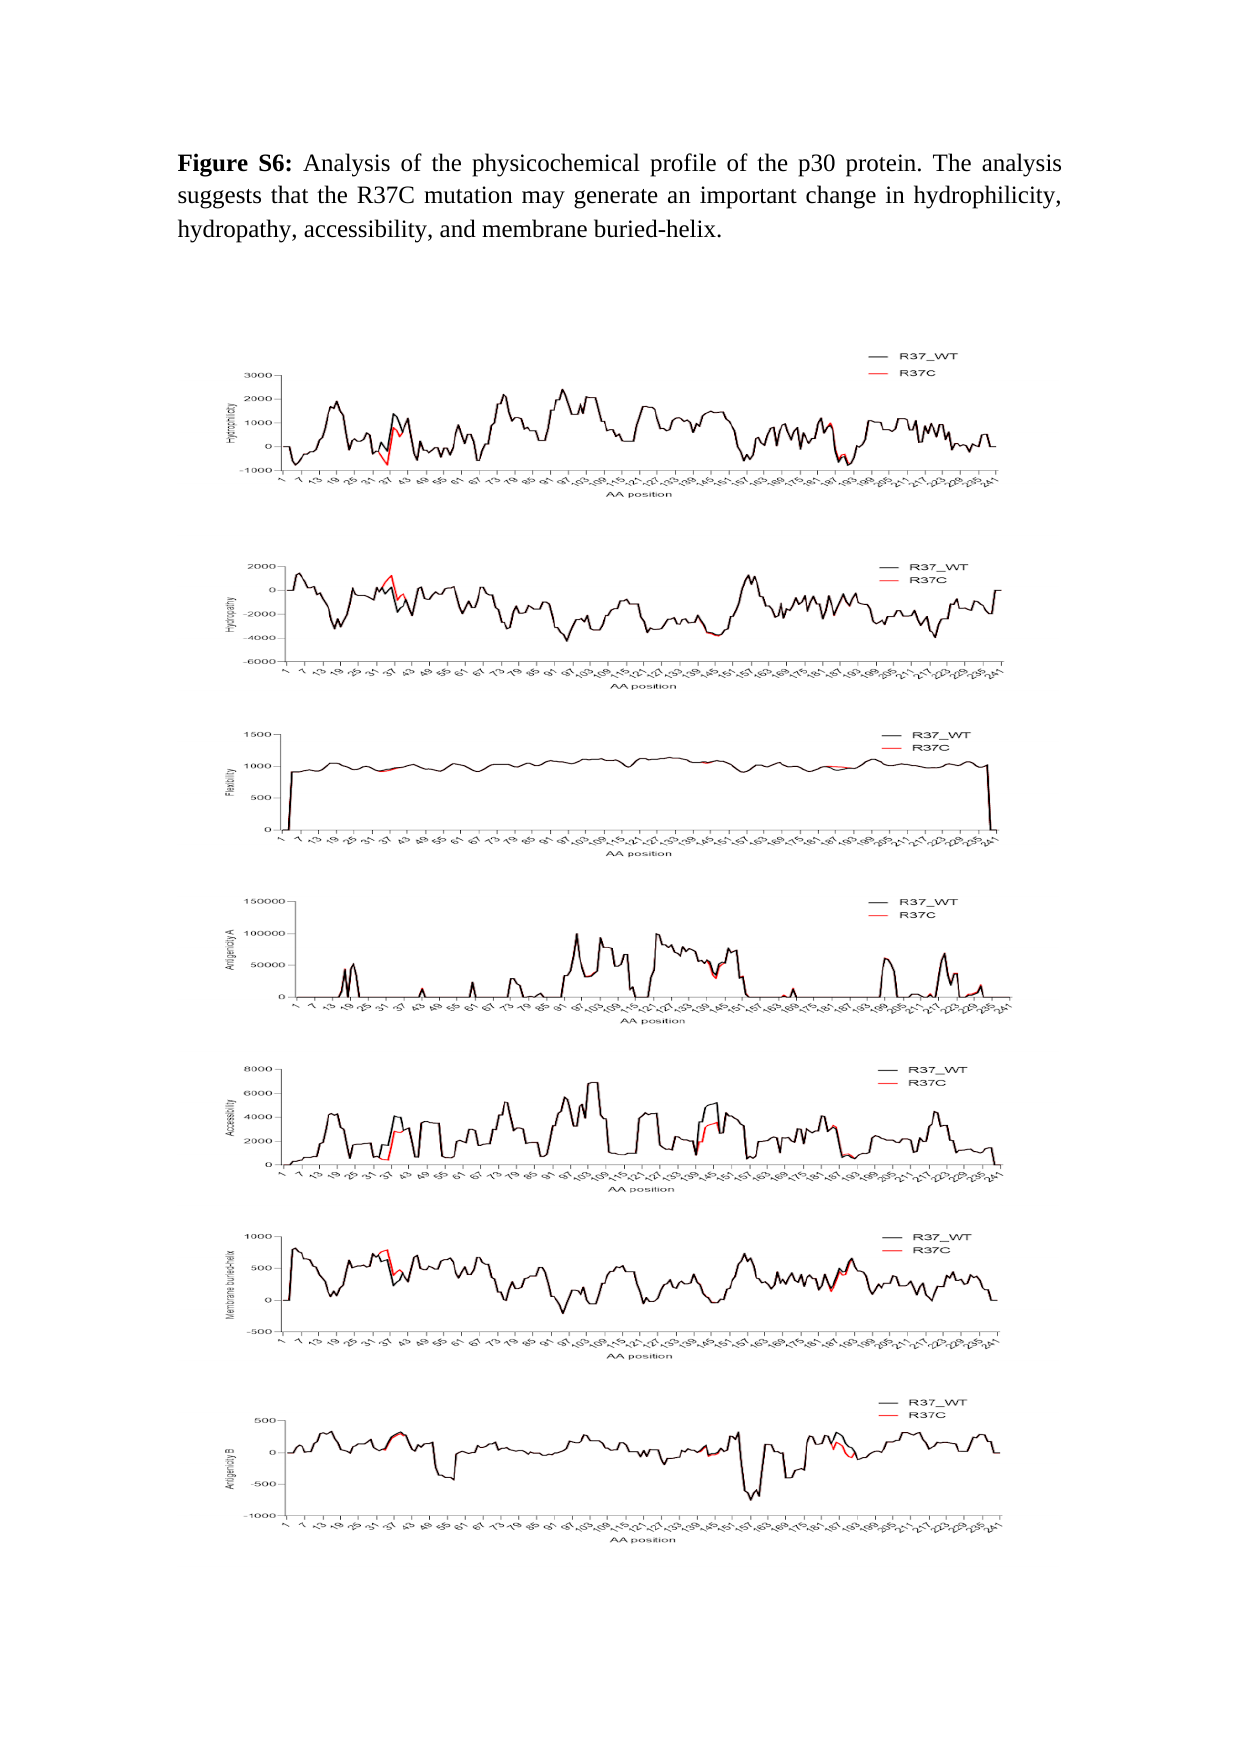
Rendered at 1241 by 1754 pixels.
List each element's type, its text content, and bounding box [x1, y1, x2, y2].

text Figure S6: Analysis of the physicochemical profile of the p30 protein. The analysis suggests that the R37C mutation may generate an important change in hydrophilicity, hydropathy, accessibility, and membrane buried-helix. [177, 148, 1063, 242]
picture [177, 329, 1059, 1567]
